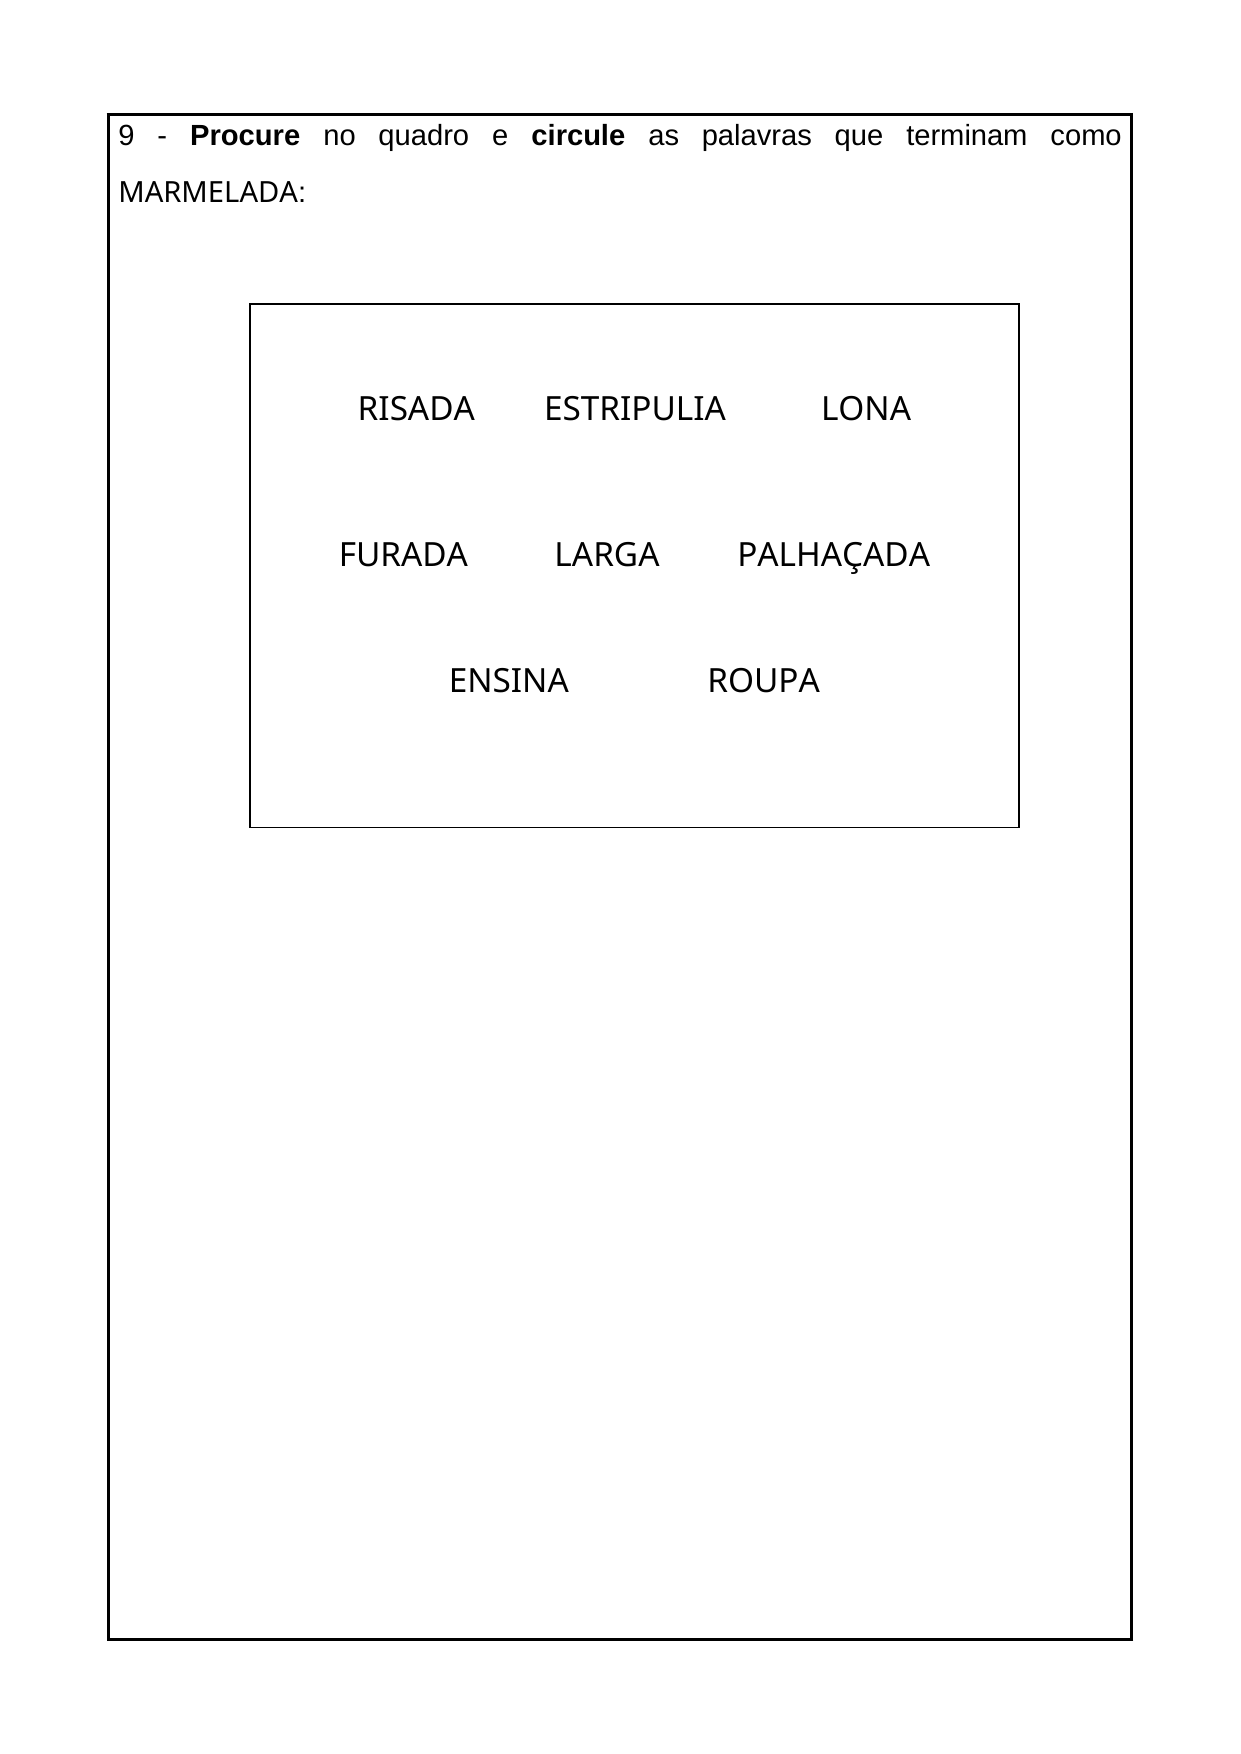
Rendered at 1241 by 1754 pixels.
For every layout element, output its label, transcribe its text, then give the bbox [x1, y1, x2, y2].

text 9 - Procure no quadro e circule as palavras que terminam como MARMELADA: [118, 118, 1122, 211]
